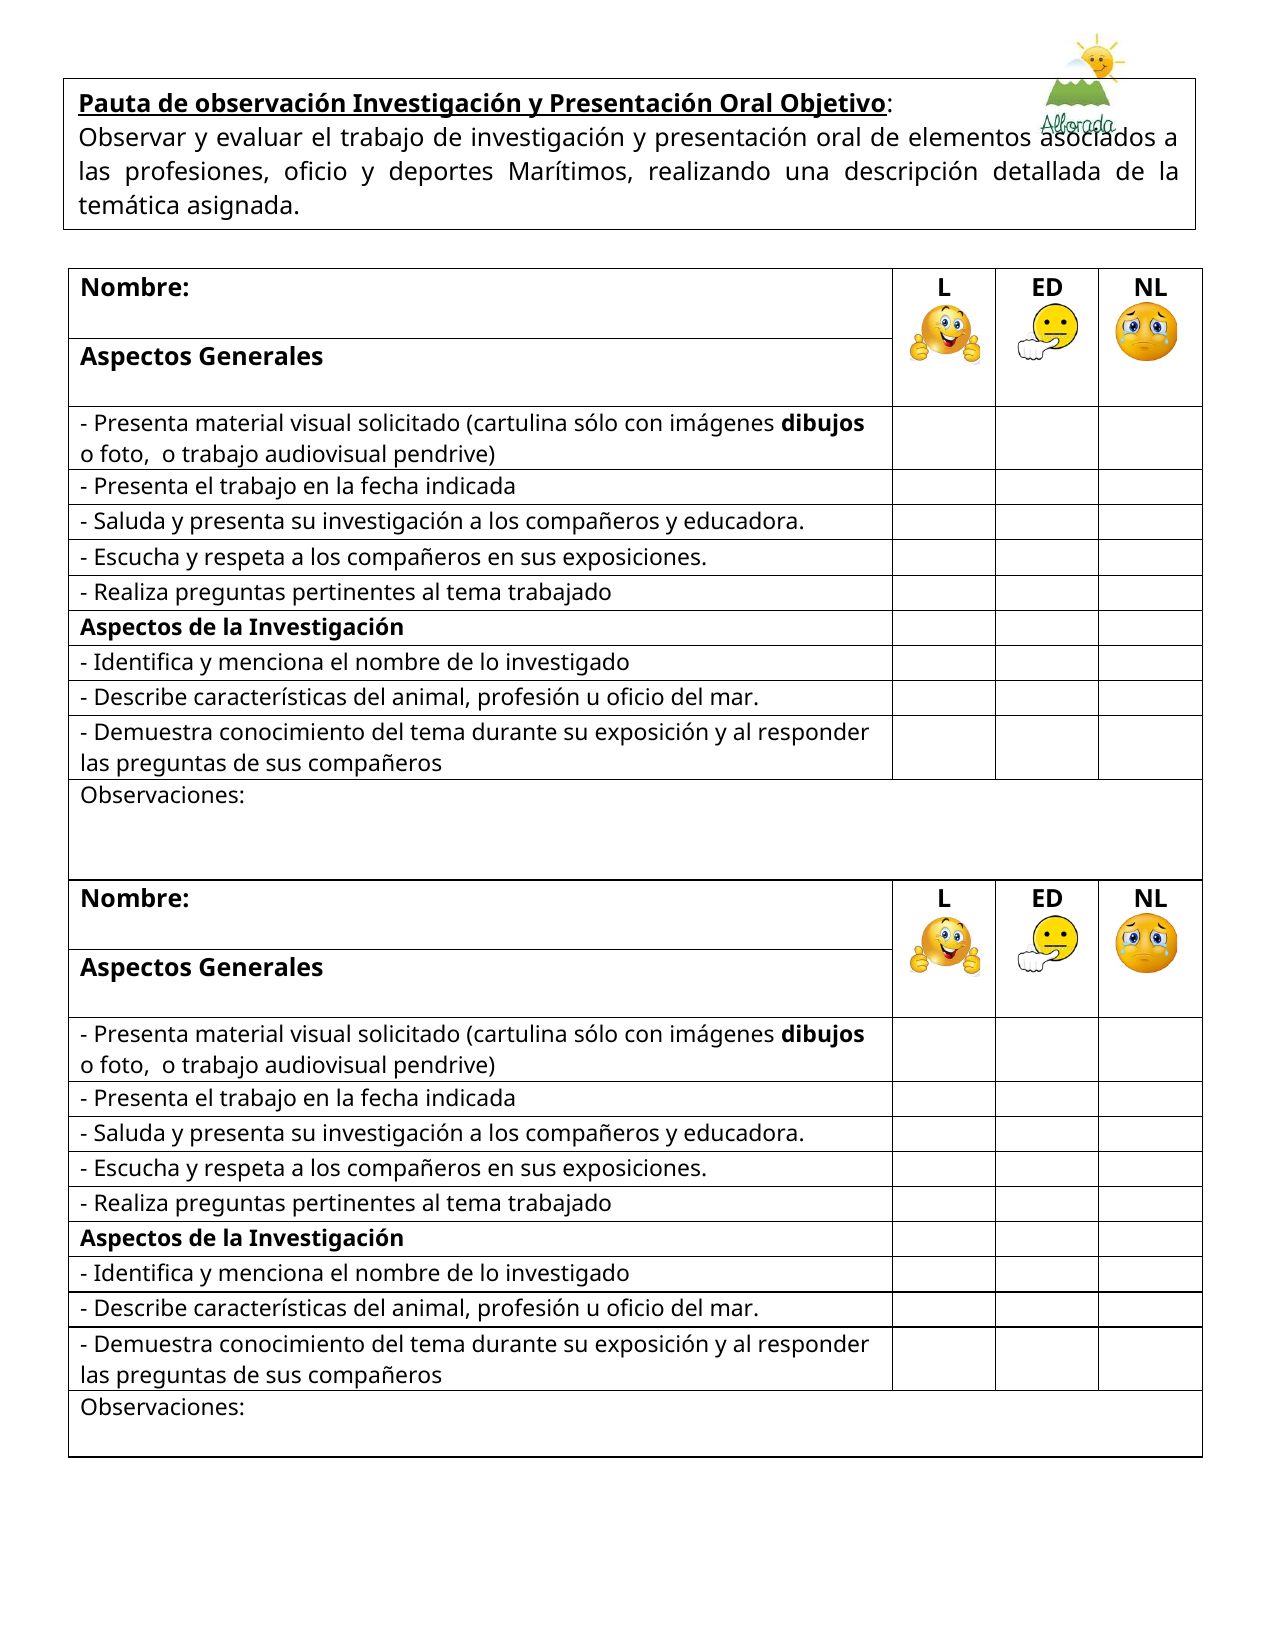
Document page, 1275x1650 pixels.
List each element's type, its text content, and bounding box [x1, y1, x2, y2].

table_cell [996, 1117, 1098, 1151]
picture [1030, 33, 1128, 78]
table_cell Aspectos Generales [69, 339, 892, 406]
table_cell [996, 505, 1098, 539]
table_cell - Escucha y respeta a los compañeros en sus exposiciones. [69, 1152, 892, 1186]
picture [1014, 914, 1079, 973]
table_cell [893, 1152, 995, 1186]
table_cell [893, 1082, 995, 1116]
picture [909, 305, 981, 365]
table_cell [1099, 1117, 1202, 1151]
table_cell [996, 407, 1098, 469]
table_cell [996, 1152, 1098, 1186]
table_header L [893, 881, 995, 1017]
picture [1014, 302, 1079, 362]
table_cell - Demuestra conocimiento del tema durante su exposición y al responder las preguntas de sus compañeros [69, 1328, 892, 1390]
table_cell [1099, 1222, 1202, 1256]
table_cell [893, 1257, 995, 1291]
table_header Nombre: [69, 269, 892, 337]
table_cell - Saluda y presenta su investigación a los compañeros y educadora. [69, 505, 892, 539]
table_cell [1099, 611, 1202, 645]
table_cell [996, 576, 1098, 609]
table_cell [1099, 470, 1202, 504]
table_cell [1099, 540, 1202, 574]
table_cell [893, 681, 995, 715]
table_cell [1099, 407, 1202, 469]
table_cell [996, 540, 1098, 574]
table_cell [893, 505, 995, 539]
table_cell - Realiza preguntas pertinentes al tema trabajado [69, 1187, 892, 1221]
table_cell - Describe características del animal, profesión u oficio del mar. [69, 1293, 892, 1326]
table_cell [1099, 716, 1202, 778]
table_cell [996, 1082, 1098, 1116]
table_cell [996, 611, 1098, 645]
table_header ED [996, 881, 1098, 1017]
table_cell - Identifica y menciona el nombre de lo investigado [69, 1257, 892, 1291]
table_cell [996, 681, 1098, 715]
table_cell [1099, 1328, 1202, 1390]
picture [1030, 79, 1128, 134]
table_cell - Presenta material visual solicitado (cartulina sólo con imágenes dibujos o foto, o trabajo audiovisual pendrive) [69, 407, 892, 469]
table_cell [1099, 1082, 1202, 1116]
table_cell [893, 470, 995, 504]
table_cell [996, 1257, 1098, 1291]
table_cell - Escucha y respeta a los compañeros en sus exposiciones. [69, 540, 892, 574]
table_cell [1099, 505, 1202, 539]
table_cell [893, 407, 995, 469]
table_cell [996, 646, 1098, 680]
table_cell Aspectos de la Investigación [69, 611, 892, 645]
table_cell [996, 1018, 1098, 1081]
table_cell [996, 470, 1098, 504]
picture [909, 917, 981, 977]
table_cell [996, 716, 1098, 778]
table_cell Aspectos Generales [69, 950, 892, 1017]
table_header NL [1099, 269, 1202, 406]
table_cell - Presenta el trabajo en la fecha indicada [69, 1082, 892, 1116]
table_cell - Saluda y presenta su investigación a los compañeros y educadora. [69, 1117, 892, 1151]
table_cell [996, 1328, 1098, 1390]
table_header ED [996, 269, 1098, 406]
table_cell [893, 646, 995, 680]
table_cell [1099, 1018, 1202, 1081]
table_cell [893, 1018, 995, 1081]
table_cell - Presenta el trabajo en la fecha indicada [69, 470, 892, 504]
table_cell [1099, 1293, 1202, 1326]
table_cell [893, 576, 995, 609]
table_cell [996, 1293, 1098, 1326]
table_cell [1099, 1187, 1202, 1221]
table_cell [893, 716, 995, 778]
table_cell Aspectos de la Investigación [69, 1222, 892, 1256]
table_cell [893, 1328, 995, 1390]
table_header Nombre: [69, 881, 892, 949]
table_cell [996, 1222, 1098, 1256]
table_cell - Identifica y menciona el nombre de lo investigado [69, 646, 892, 680]
table_cell [1099, 1152, 1202, 1186]
table_cell [1099, 681, 1202, 715]
picture [1115, 302, 1178, 361]
table_cell - Demuestra conocimiento del tema durante su exposición y al responder las preguntas de sus compañeros [69, 716, 892, 778]
table_cell [893, 1117, 995, 1151]
table_cell [996, 1187, 1098, 1221]
picture [1115, 913, 1178, 973]
table_cell [1099, 576, 1202, 609]
table_header NL [1099, 881, 1202, 1017]
table_cell [893, 1293, 995, 1326]
table_cell [1099, 1257, 1202, 1291]
table_header L [893, 269, 995, 406]
table_cell Observaciones: [69, 1391, 1202, 1456]
table_cell - Describe características del animal, profesión u oficio del mar. [69, 681, 892, 715]
table_cell [893, 540, 995, 574]
table_cell [1099, 646, 1202, 680]
table_cell [893, 611, 995, 645]
table_cell [893, 1222, 995, 1256]
table_cell - Presenta material visual solicitado (cartulina sólo con imágenes dibujos o foto, o trabajo audiovisual pendrive) [69, 1018, 892, 1081]
table_cell [893, 1187, 995, 1221]
table_cell - Realiza preguntas pertinentes al tema trabajado [69, 576, 892, 609]
table_cell Observaciones: [69, 780, 1202, 879]
